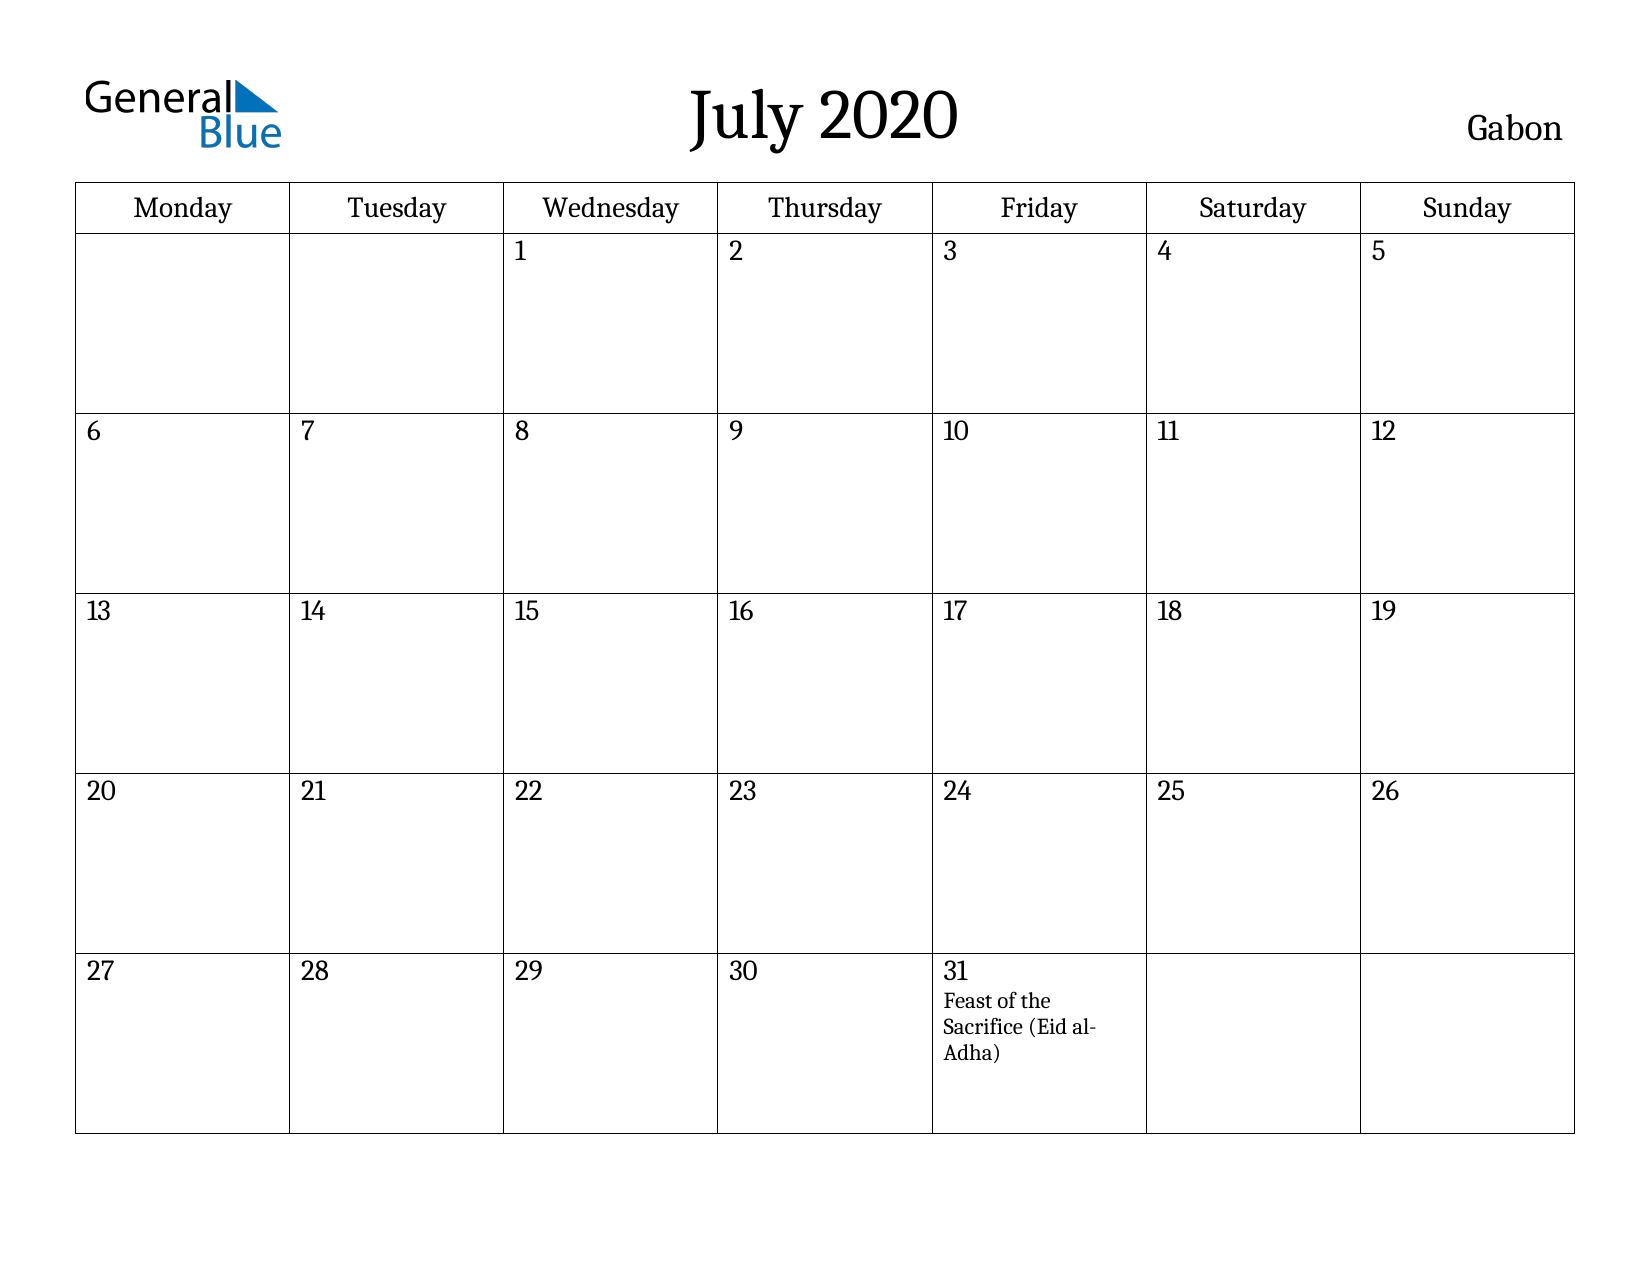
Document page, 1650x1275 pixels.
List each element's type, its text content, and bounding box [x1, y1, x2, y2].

table_cell 17 [933, 594, 1146, 627]
table_cell [290, 267, 503, 413]
table_cell [718, 808, 932, 953]
table_cell 30 [718, 954, 932, 987]
table_cell 29 [504, 954, 717, 987]
table_cell 14 [290, 594, 503, 627]
table_cell [1361, 808, 1574, 953]
table_header Gabon [1146, 75, 1574, 182]
table_cell [1147, 954, 1360, 987]
table_cell 25 [1147, 774, 1360, 807]
table_cell 10 [933, 414, 1146, 447]
table_cell [1147, 448, 1360, 593]
table_cell [718, 627, 932, 773]
table_cell [504, 988, 717, 1133]
table_cell [933, 808, 1146, 953]
table_cell [76, 448, 289, 593]
table_cell [1147, 267, 1360, 413]
table_cell [1361, 954, 1574, 987]
table_cell [504, 448, 717, 593]
table_cell 11 [1147, 414, 1360, 447]
table_cell [504, 627, 717, 773]
table_cell 13 [76, 594, 289, 627]
table_cell 7 [290, 414, 503, 447]
table_cell 19 [1361, 594, 1574, 627]
table_cell [290, 448, 503, 593]
table_cell [933, 448, 1146, 593]
table_cell [290, 234, 503, 267]
table_cell [718, 448, 932, 593]
table_cell 31 [933, 954, 1146, 987]
table_cell [1147, 988, 1360, 1133]
table_cell 20 [76, 774, 289, 807]
table_cell [504, 808, 717, 953]
table_cell [933, 267, 1146, 413]
table_cell 9 [718, 414, 932, 447]
table_cell [290, 808, 503, 953]
table_cell 2 [718, 234, 932, 267]
table_cell 21 [290, 774, 503, 807]
table_cell 6 [76, 414, 289, 447]
table_cell [76, 988, 289, 1133]
table_cell Monday [76, 183, 289, 233]
table_cell [76, 627, 289, 773]
table_cell 15 [504, 594, 717, 627]
table_cell [290, 627, 503, 773]
table_cell 23 [718, 774, 932, 807]
table_cell 8 [504, 414, 717, 447]
table_cell 26 [1361, 774, 1574, 807]
table_cell [290, 988, 503, 1133]
table_cell [1147, 627, 1360, 773]
picture [86, 80, 281, 148]
table_cell [1361, 988, 1574, 1133]
table_cell [76, 267, 289, 413]
table_cell [718, 267, 932, 413]
table_cell 24 [933, 774, 1146, 807]
table_cell 28 [290, 954, 503, 987]
table_cell 27 [76, 954, 289, 987]
table_cell [76, 808, 289, 953]
table_cell 22 [504, 774, 717, 807]
table_cell [76, 234, 289, 267]
table_cell Sunday [1361, 183, 1574, 233]
table_cell [718, 988, 932, 1133]
table_cell Wednesday [504, 183, 717, 233]
table_cell [1361, 448, 1574, 593]
table_cell 1 [504, 234, 717, 267]
table_cell [933, 627, 1146, 773]
table_cell Thursday [718, 183, 932, 233]
table_cell 16 [718, 594, 932, 627]
table_cell Tuesday [290, 183, 503, 233]
table_cell 5 [1361, 234, 1574, 267]
table_cell [1361, 267, 1574, 413]
table_cell 18 [1147, 594, 1360, 627]
table_cell 12 [1361, 414, 1574, 447]
table_cell [504, 267, 717, 413]
table_cell Saturday [1147, 183, 1360, 233]
table_cell 4 [1147, 234, 1360, 267]
table_cell Friday [933, 183, 1146, 233]
table_header [76, 75, 503, 182]
table_cell 3 [933, 234, 1146, 267]
table_header July 2020 [504, 75, 1146, 182]
table_cell [1147, 808, 1360, 953]
table_cell [1361, 627, 1574, 773]
table_cell Feast of the Sacrifice (Eid al-Adha) [933, 988, 1146, 1133]
